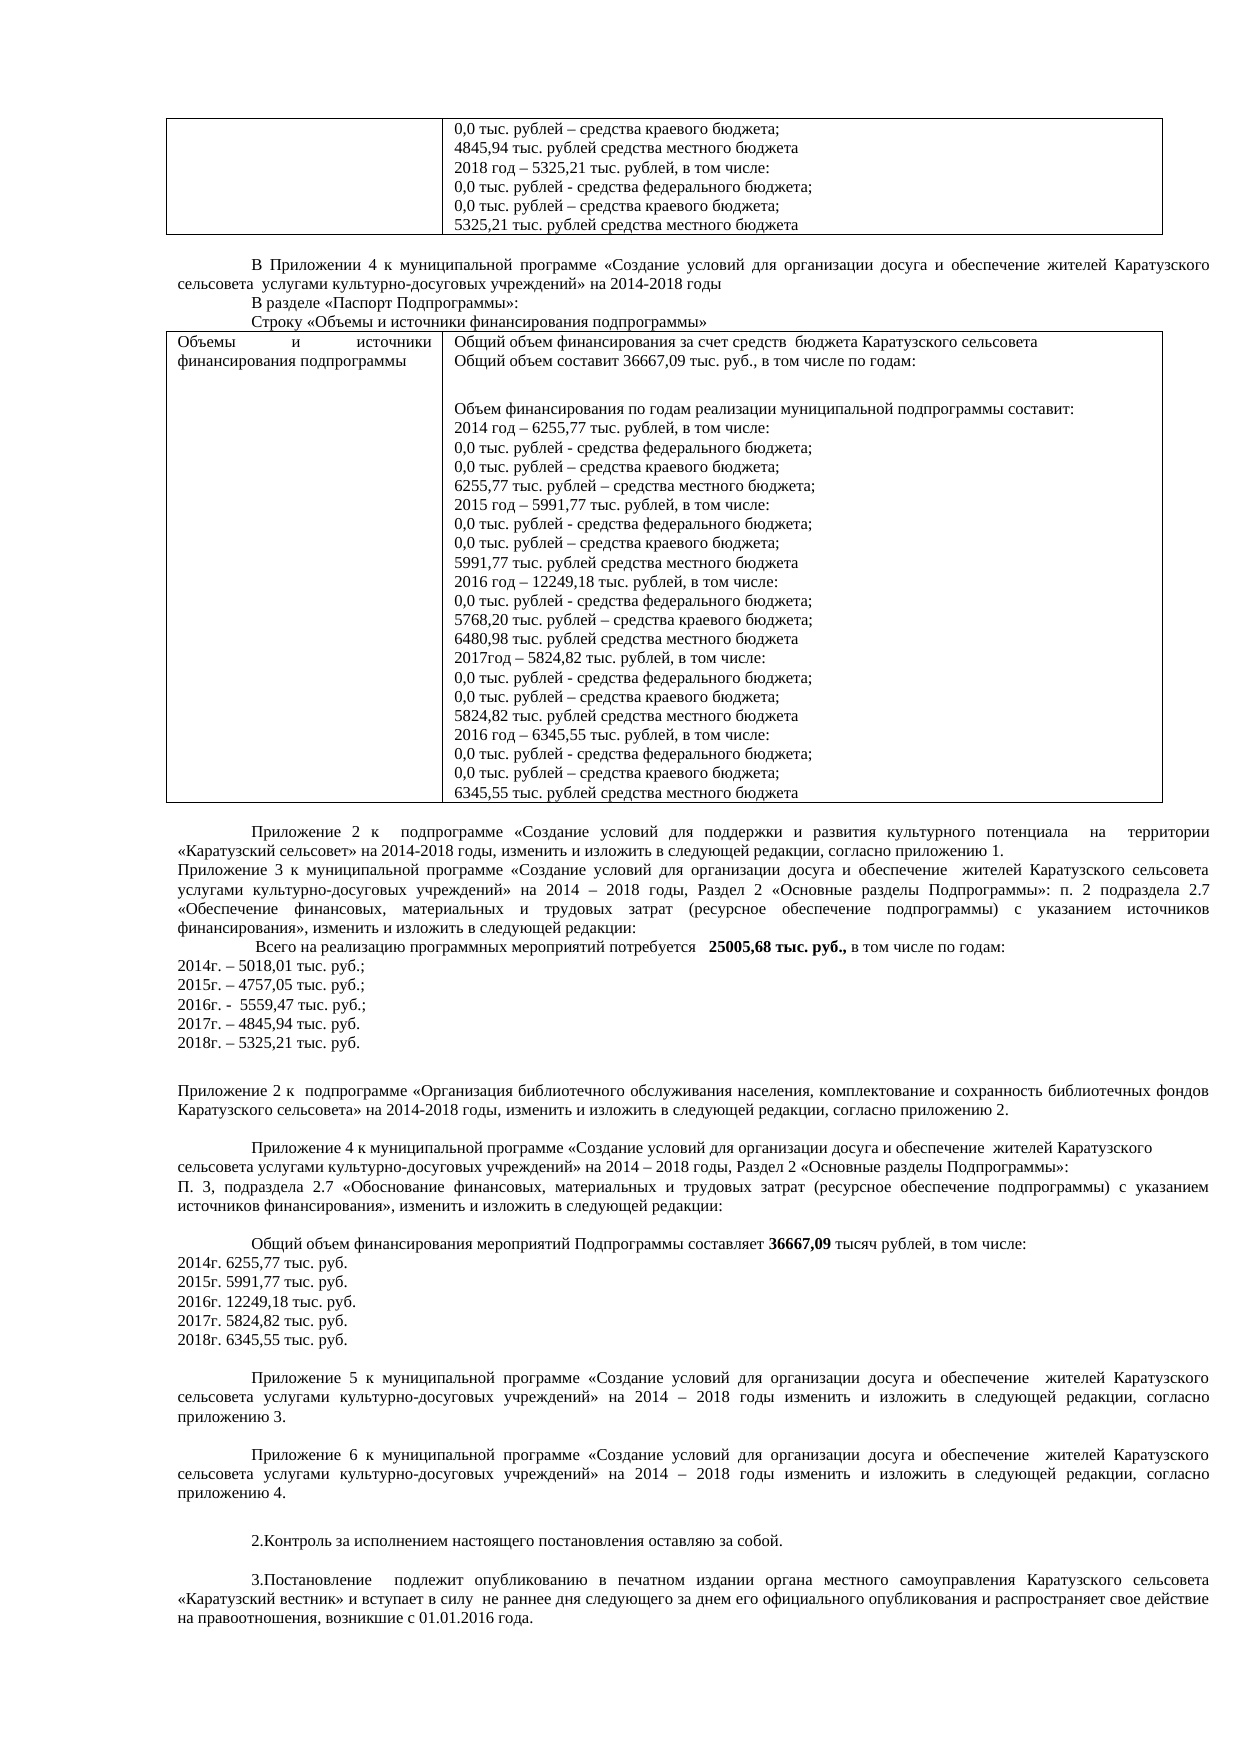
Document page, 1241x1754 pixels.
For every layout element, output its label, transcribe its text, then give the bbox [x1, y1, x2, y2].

text Всего на реализацию программных мероприятий потребуется 25005,68 тыс. руб., в том числе по годам: [177, 937, 1211, 956]
text 2014г. – 5018,01 тыс. руб.; 2015г. – 4757,05 тыс. руб.; 2016г. - 5559,47 тыс. руб.; [177, 956, 1211, 1013]
text 2015г. 5991,77 тыс. руб. [177, 1272, 1211, 1291]
list Общий объем финансирования мероприятий Подпрограммы составляет 36667,09 тысяч рублей, в том числе: [177, 1234, 1211, 1253]
text Приложение 5 к муниципальной программе «Создание условий для организации досуга и обеспечение жителей Каратузского сельсовета услугами культурно-досуговых учреждений» на 2014 – 2018 годы изменить и изложить в следующей редакции, согласно приложению 3. [177, 1368, 1211, 1426]
table_header Общий объем финансирования за счет средств бюджета Каратузского сельсовета Общий объем составит 36667,09 тыс. руб., в том числе по годам: Объем финансирования по годам реализации муниципальной подпрограммы составит: 2014 год – 6255,77 тыс. рублей, в том числе: 0,0 тыс. рублей - средства федерального бюджета; 0,0 тыс. рублей – средства краевого бюджета; 6255,77 тыс. рублей – средства местного бюджета; 2015 год – 5991,77 тыс. рублей, в том числе: 0,0 тыс. рублей - средства федерального бюджета; 0,0 тыс. рублей – средства краевого бюджета; 5991,77 тыс. рублей средства местного бюджета 2016 год – 12249,18 тыс. рублей, в том числе: 0,0 тыс. рублей - средства федерального бюджета; 5768,20 тыс. рублей – средства краевого бюджета; 6480,98 тыс. рублей средства местного бюджета 2017год – 5824,82 тыс. рублей, в том числе: 0,0 тыс. рублей - средства федерального бюджета; 0,0 тыс. рублей – средства краевого бюджета; 5824,82 тыс. рублей средства местного бюджета 2016 год – 6345,55 тыс. рублей, в том числе: 0,0 тыс. рублей - средства федерального бюджета; 0,0 тыс. рублей – средства краевого бюджета; 6345,55 тыс. рублей средства местного бюджета [443, 332, 1162, 802]
text 3.Постановление подлежит опубликованию в печатном издании органа местного самоуправления Каратузского сельсовета «Каратузский вестник» и вступает в силу не раннее дня следующего за днем его официального опубликования и распространяет свое действие на правоотношения, возникшие с 01.01.2016 года. [177, 1569, 1211, 1627]
text 2016г. 12249,18 тыс. руб. [177, 1291, 1211, 1311]
text Приложение 2 к подпрограмме «Создание условий для поддержки и развития культурного потенциала на территории «Каратузский сельсовет» на 2014-2018 годы, изменить и изложить в следующей редакции, согласно приложению 1. [177, 822, 1211, 860]
text 2017г. – 4845,94 тыс. руб. 2018г. – 5325,21 тыс. руб. [177, 1013, 1211, 1081]
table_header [167, 119, 442, 234]
text П. 3, подраздела 2.7 «Обоснование финансовых, материальных и трудовых затрат (ресурсное обеспечение подпрограммы) с указанием источников финансирования», изменить и изложить в следующей редакции: [177, 1176, 1211, 1215]
text В Приложении 4 к муниципальной программе «Создание условий для организации досуга и обеспечение жителей Каратузского сельсовета услугами культурно-досуговых учреждений» на 2014-2018 годы [177, 254, 1211, 293]
text Приложение 2 к подпрограмме «Организация библиотечного обслуживания населения, комплектование и сохранность библиотечных фондов Каратузского сельсовета» на 2014-2018 годы, изменить и изложить в следующей редакции, согласно приложению 2. [177, 1081, 1211, 1119]
list 2017г. 5824,82 тыс. руб. [177, 1311, 1211, 1330]
list 2018г. 6345,55 тыс. руб. [177, 1330, 1211, 1349]
list 2014г. 6255,77 тыс. руб. [177, 1253, 1211, 1272]
text Приложение 6 к муниципальной программе «Создание условий для организации досуга и обеспечение жителей Каратузского сельсовета услугами культурно-досуговых учреждений» на 2014 – 2018 годы изменить и изложить в следующей редакции, согласно приложению 4. [177, 1445, 1211, 1502]
table_header Объемы и источники финансирования подпрограммы [167, 332, 442, 802]
text 2.Контроль за исполнением настоящего постановления оставляю за собой. [177, 1531, 1211, 1550]
text Приложение 4 к муниципальной программе «Создание условий для организации досуга и обеспечение жителей Каратузского сельсовета услугами культурно-досуговых учреждений» на 2014 – 2018 годы, Раздел 2 «Основные разделы Подпрограммы»: [177, 1138, 1211, 1176]
text В разделе «Паспорт Подпрограммы»: [177, 293, 1211, 312]
text Приложение 3 к муниципальной программе «Создание условий для организации досуга и обеспечение жителей Каратузского сельсовета услугами культурно-досуговых учреждений» на 2014 – 2018 годы, Раздел 2 «Основные разделы Подпрограммы»: п. 2 подраздела 2.7 «Обеспечение финансовых, материальных и трудовых затрат (ресурсное обеспечение подпрограммы) с указанием источников финансирования», изменить и изложить в следующей редакции: [177, 860, 1211, 937]
text Строку «Объемы и источники финансирования подпрограммы» [177, 312, 1211, 331]
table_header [443, 119, 1162, 234]
